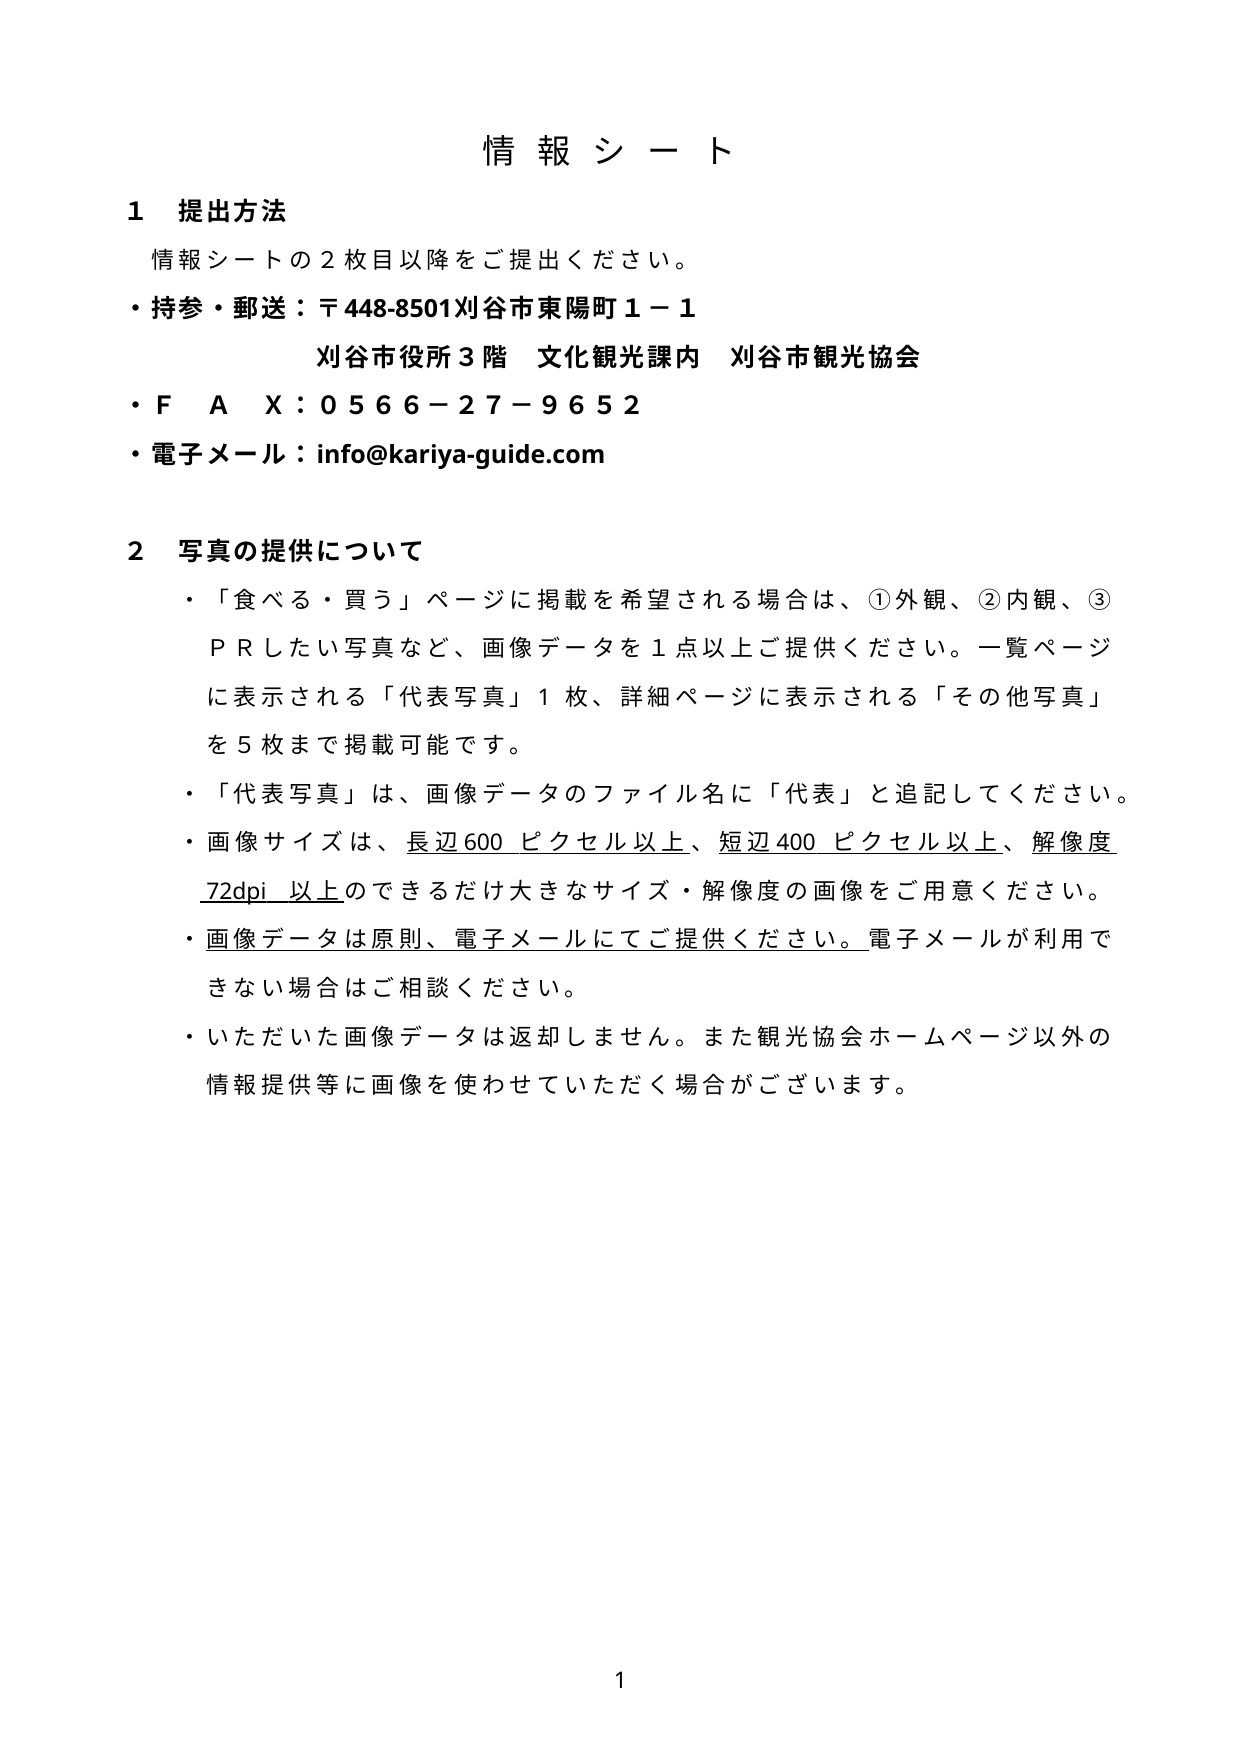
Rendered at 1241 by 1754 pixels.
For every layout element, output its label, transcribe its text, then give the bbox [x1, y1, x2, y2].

text ・いただいた画像データは返却しません。また観光協会ホームページ以外の情報提供等に画像を使わせていただく場合がございます。 [174, 1011, 1117, 1108]
text ・持参・郵送：〒448-8501刈谷市東陽町１－１ [123, 283, 1117, 331]
text ・画像データは原則、電子メールにてご提供ください。電子メールが利用できない場合はご相談ください。 [174, 914, 1117, 1011]
text ・画像サイズは、長辺600ピクセル以上、短辺400ピクセル以上、解像度72dpi以上のできるだけ大きなサイズ・解像度の画像をご用意ください。 [174, 817, 1117, 914]
title 情報シート [123, 124, 1117, 173]
text 情報シートの２枚目以降をご提出ください。 [123, 234, 1117, 283]
text 刈谷市役所３階 文化観光課内 刈谷市観光協会 [123, 331, 1117, 380]
text ・Ｆ Ａ Ｘ：０５６６－２７－９６５２ [123, 380, 1117, 428]
text ２ 写真の提供について [123, 525, 1117, 574]
text ・「代表写真」は、画像データのファイル名に「代表」と追記してください。 [174, 768, 1117, 817]
text １ 提出方法 [123, 186, 1117, 234]
text ・「食べる・買う」ページに掲載を希望される場合は、①外観、②内観、③ＰＲしたい写真など、画像データを１点以上ご提供ください。一覧ページに表示される「代表写真」1枚、詳細ページに表示される「その他写真」を５枚まで掲載可能です。 [174, 574, 1117, 768]
text ・電子メール：info@kariya-guide.com [123, 428, 1117, 477]
